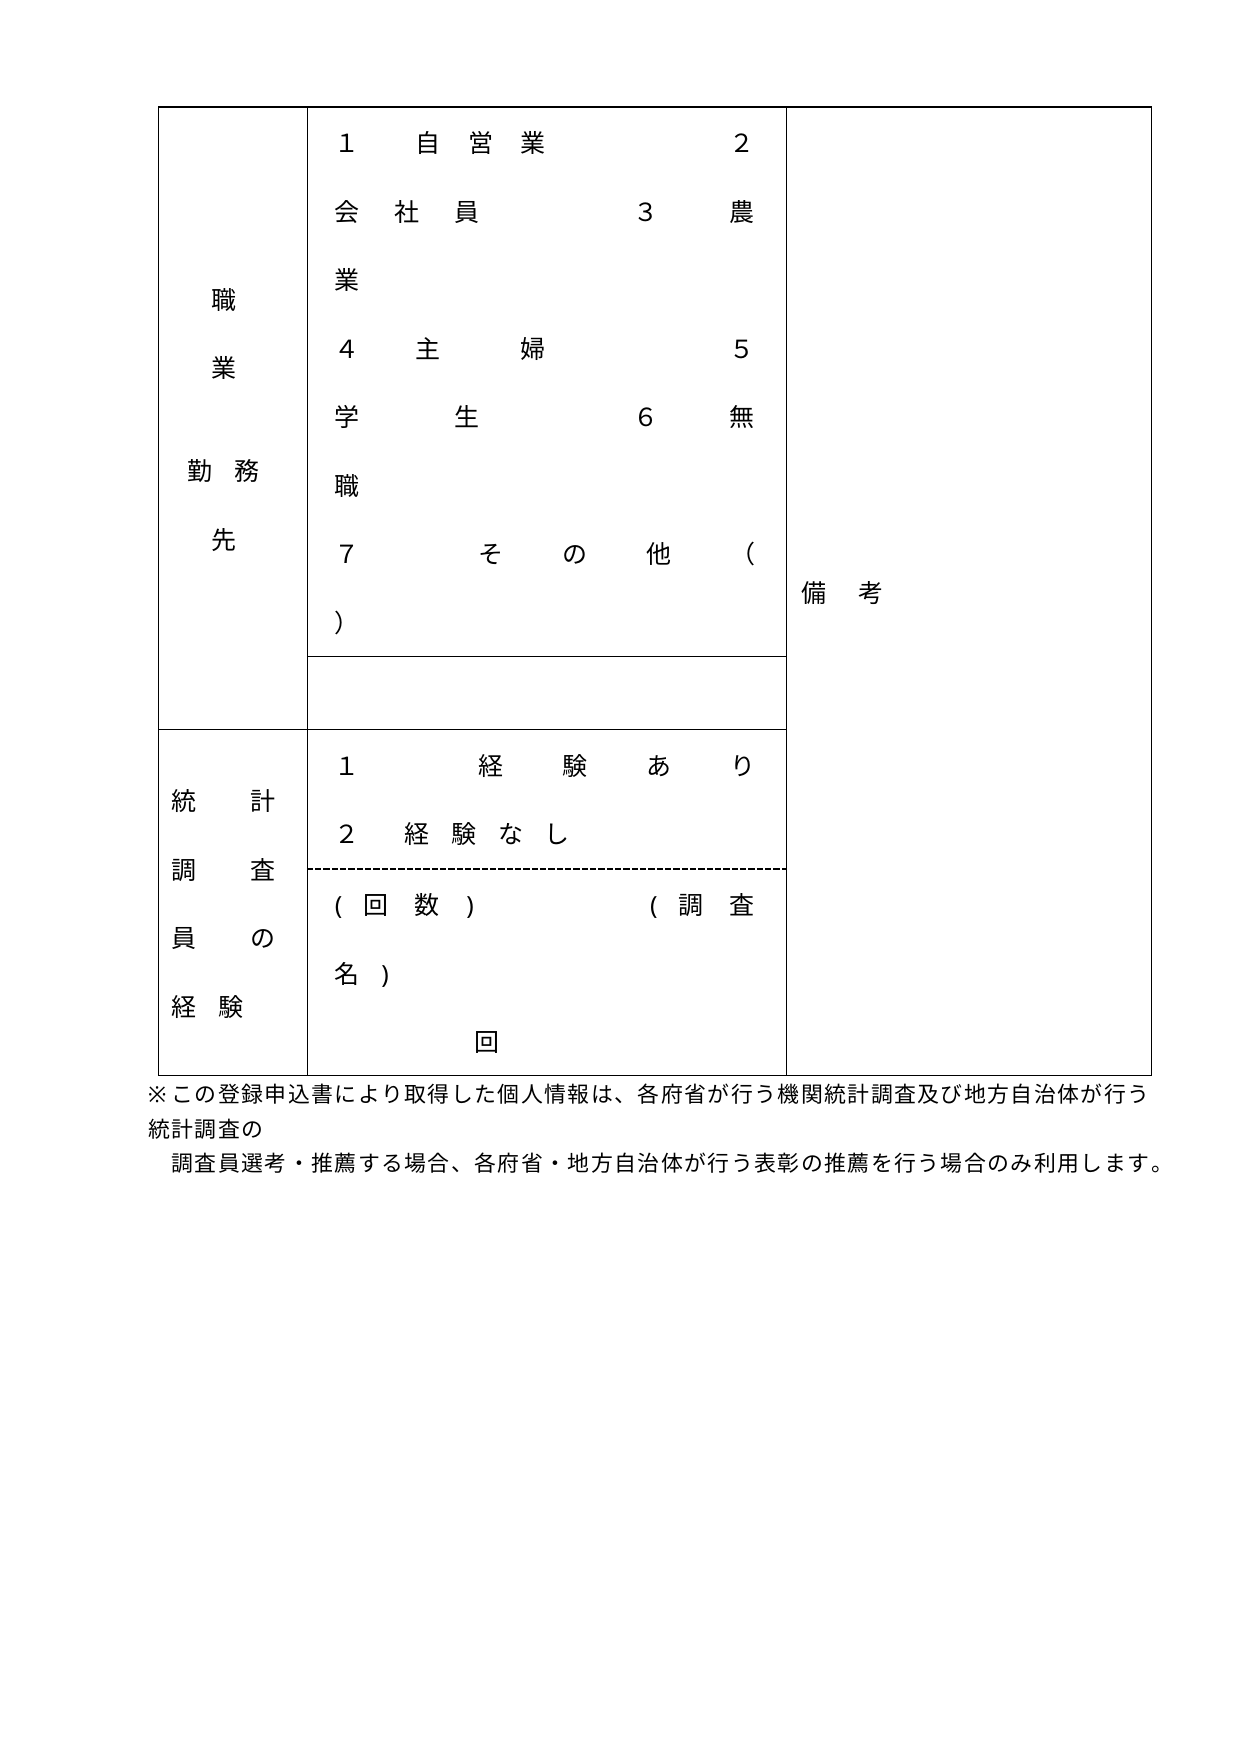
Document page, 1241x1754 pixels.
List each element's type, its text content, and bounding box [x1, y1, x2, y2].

text 調査員選考・推薦する場合、各府省・地方自治体が行う表彰の推薦を行う場合のみ利用します。 [148, 1145, 1151, 1179]
table_cell １ 自営業 ２ 会社員 ３ 農 業 ４ 主 婦 ５ 学 生 ６ 無 職 ７ その他（ ） [308, 108, 786, 656]
table_cell [308, 657, 786, 729]
table_cell (回数) (調査名) 回 [308, 868, 786, 1075]
text ※この登録申込書により取得した個人情報は、各府省が行う機関統計調査及び地方自治体が行う統計調査の [148, 1076, 1151, 1145]
table_cell 統計調査員の経験 [159, 730, 307, 1075]
table_cell 備考 [787, 108, 1151, 1075]
table_cell 職 業 勤務先 [159, 108, 307, 729]
table_cell １ 経験あり ２ 経験なし [308, 730, 786, 867]
